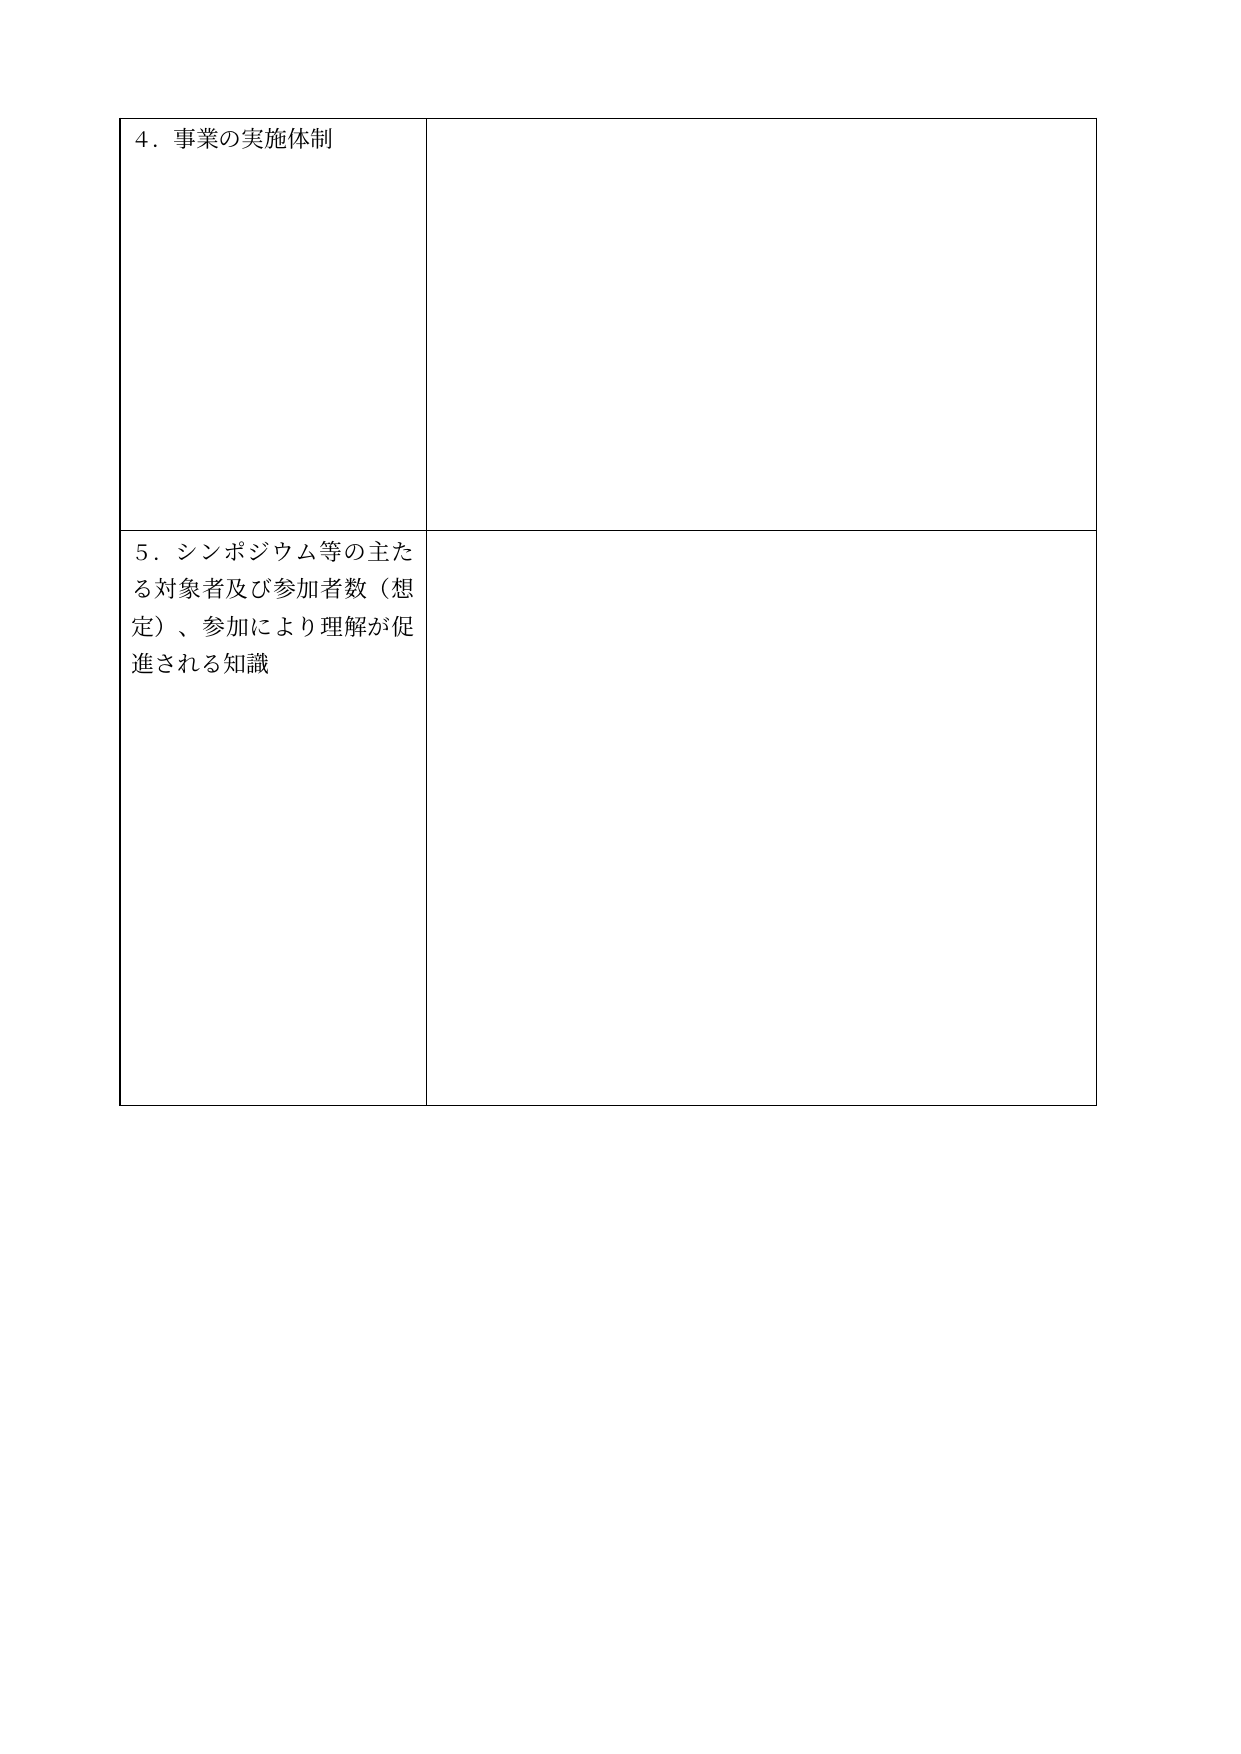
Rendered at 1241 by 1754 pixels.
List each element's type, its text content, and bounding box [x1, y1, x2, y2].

table_cell [427, 119, 1096, 530]
table_cell ５．シンポジウム等の主たる対象者及び参加者数（想定）、参加により理解が促進される知識 [121, 531, 426, 1105]
table_cell [427, 531, 1096, 1105]
table_cell ４．事業の実施体制 [121, 119, 426, 530]
